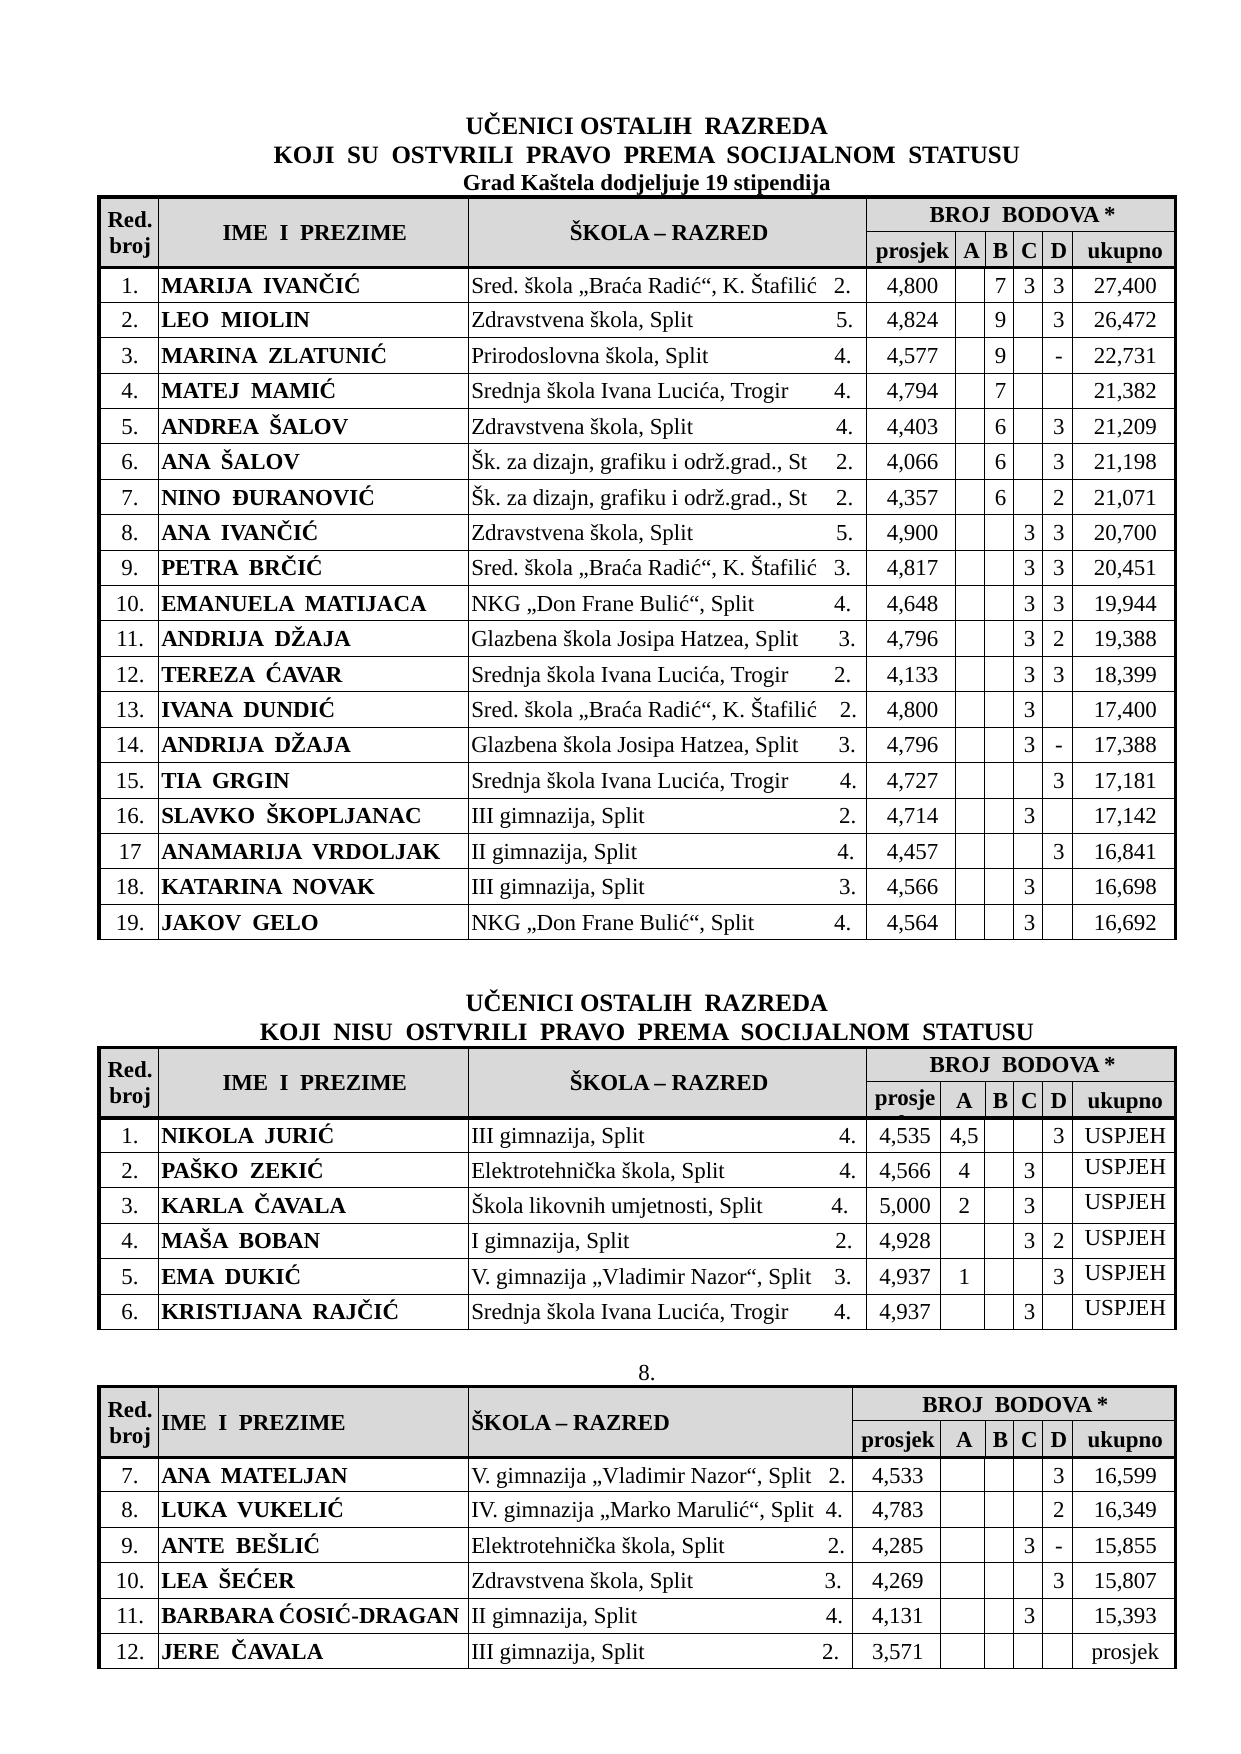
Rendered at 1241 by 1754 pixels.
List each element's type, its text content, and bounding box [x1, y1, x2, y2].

table_cell 5. [101, 409, 158, 443]
table_cell [956, 834, 984, 868]
table_cell 4,566 [867, 869, 955, 904]
table_cell JAKOV GELO [159, 905, 468, 939]
table_cell prosjek [1073, 1634, 1174, 1668]
table_cell [956, 621, 984, 656]
table_cell 3 [1043, 1259, 1072, 1293]
table_cell 3 [1014, 728, 1042, 762]
table_cell LUKA VUKELIĆ [159, 1492, 468, 1527]
table_cell EMANUELA MATIJACA [159, 586, 468, 620]
table_cell Glazbena škola Josipa Hatzea, Split 3. [469, 621, 866, 656]
table_cell Srednja škola Ivana Lucića, Trogir 4. [469, 763, 866, 797]
table_cell 26,472 [1073, 303, 1174, 337]
table_cell [1014, 1120, 1042, 1152]
table_cell [956, 480, 984, 514]
table_header BROJ BODOVA * [867, 1049, 1174, 1081]
table_cell 4,800 [867, 692, 955, 727]
table_cell 4,457 [867, 834, 955, 868]
table_cell MARINA ZLATUNIĆ [159, 338, 468, 372]
table_cell [985, 1188, 1013, 1223]
table_cell I gimnazija, Split 2. [469, 1224, 866, 1258]
table_cell [1043, 905, 1072, 939]
table_cell III gimnazija, Split 2. [469, 1634, 852, 1668]
table_cell 3 [1043, 763, 1072, 797]
table_cell 3. [101, 1188, 158, 1223]
text 8. [124, 1359, 1169, 1385]
table_cell ANA ŠALOV [159, 444, 468, 479]
table_cell 16,841 [1073, 834, 1174, 868]
table_cell 6. [101, 1295, 158, 1329]
table_cell C [1014, 1421, 1042, 1456]
table_cell [1043, 1599, 1072, 1633]
table_cell [956, 869, 984, 904]
table_cell [941, 1492, 984, 1527]
table_cell - [1043, 1528, 1072, 1562]
table_cell NKG „Don Frane Bulić“, Split 4. [469, 586, 866, 620]
table_cell [956, 338, 984, 372]
table_cell ukupno [1073, 1421, 1174, 1456]
table_cell BARBARA ĆOSIĆ-DRAGAN [159, 1599, 468, 1633]
table_cell [956, 269, 984, 302]
table_header IME I PREZIME [159, 199, 468, 266]
table_cell 4,714 [867, 799, 955, 833]
table_cell NINO ĐURANOVIĆ [159, 480, 468, 514]
table_cell [1043, 692, 1072, 727]
table_cell 4,403 [867, 409, 955, 443]
table_cell ukupno [1073, 232, 1174, 266]
table_cell 4,783 [853, 1492, 940, 1527]
table_cell 13. [101, 692, 158, 727]
table_cell [1014, 1492, 1042, 1527]
table_cell [956, 586, 984, 620]
table_cell 3 [1043, 444, 1072, 479]
table_cell [985, 515, 1013, 549]
table_cell 3 [1043, 1459, 1072, 1491]
table_cell [1014, 303, 1042, 337]
table_cell 16,599 [1073, 1459, 1174, 1491]
table_cell [941, 1224, 984, 1258]
table_cell [956, 692, 984, 727]
table_cell 3 [1014, 269, 1042, 302]
table_header ŠKOLA – RAZRED [469, 1388, 852, 1456]
table_cell prosjek [867, 1082, 940, 1116]
table_cell Elektrotehnička škola, Split 4. [469, 1153, 866, 1187]
table_cell 4,796 [867, 728, 955, 762]
table_cell [1043, 374, 1072, 408]
table_cell USPJEH [1073, 1153, 1174, 1187]
table_cell 4,535 [867, 1120, 940, 1152]
table_cell ANDRIJA DŽAJA [159, 728, 468, 762]
table_cell 19. [101, 905, 158, 939]
table_cell ANDRIJA DŽAJA [159, 621, 468, 656]
table_cell 3 [1043, 515, 1072, 549]
table_cell [985, 834, 1013, 868]
table_cell 4,577 [867, 338, 955, 372]
table_cell USPJEH [1073, 1188, 1174, 1223]
table_cell [1043, 1188, 1072, 1223]
table_header Red. broj [101, 1049, 158, 1116]
table_cell [956, 551, 984, 585]
table_cell IV. gimnazija „Marko Marulić“, Split 4. [469, 1492, 852, 1527]
table_cell [985, 1599, 1013, 1633]
table_cell 3 [1014, 1224, 1042, 1258]
table_header BROJ BODOVA * [853, 1388, 1174, 1420]
table_cell 9. [101, 1528, 158, 1562]
table_cell 4,794 [867, 374, 955, 408]
table_cell [941, 1563, 984, 1597]
table_cell 4,357 [867, 480, 955, 514]
table_cell 19,944 [1073, 586, 1174, 620]
table_cell 6 [985, 444, 1013, 479]
table_cell KRISTIJANA RAJČIĆ [159, 1295, 468, 1329]
table_cell ukupno [1073, 1082, 1174, 1116]
table_cell 17,388 [1073, 728, 1174, 762]
table_header Red. broj [101, 1388, 158, 1456]
table_cell [985, 1459, 1013, 1491]
table_header ŠKOLA – RAZRED [469, 199, 866, 266]
table_header BROJ BODOVA * [867, 199, 1174, 231]
table_cell [985, 1634, 1013, 1668]
table_cell 4,928 [867, 1224, 940, 1258]
table_cell [956, 657, 984, 691]
table_cell ANDREA ŠALOV [159, 409, 468, 443]
table_cell 16,698 [1073, 869, 1174, 904]
table_cell 3 [1043, 551, 1072, 585]
table_cell 15,393 [1073, 1599, 1174, 1633]
table_cell MAŠA BOBAN [159, 1224, 468, 1258]
table_cell C [1014, 1082, 1042, 1116]
table_cell A [941, 1082, 985, 1116]
table_cell 2 [941, 1188, 984, 1223]
table_cell A [941, 1421, 985, 1456]
table_cell 3 [1014, 799, 1042, 833]
table_cell 19,388 [1073, 621, 1174, 656]
table_cell [1014, 1259, 1042, 1293]
table_cell 9 [985, 303, 1013, 337]
table_cell 3 [1014, 869, 1042, 904]
table_cell USPJEH [1073, 1224, 1174, 1258]
table_cell USPJEH [1073, 1295, 1174, 1329]
text KOJI NISU OSTVRILI PRAVO PREMA SOCIJALNOM STATUSU [124, 1017, 1169, 1046]
table_cell [1014, 1634, 1042, 1668]
table_cell 11. [101, 1599, 158, 1633]
table_cell [985, 869, 1013, 904]
table_cell prosjek [867, 232, 955, 266]
table_cell [956, 444, 984, 479]
table_header IME I PREZIME [159, 1388, 468, 1456]
table_cell 3 [1014, 1295, 1042, 1329]
table_cell 4. [101, 1224, 158, 1258]
table_cell [1043, 1295, 1072, 1329]
table_cell [1014, 834, 1042, 868]
table_cell III gimnazija, Split 2. [469, 799, 866, 833]
table_cell 4,564 [867, 905, 955, 939]
table_cell 2. [101, 303, 158, 337]
table_cell 3 [1043, 1120, 1072, 1152]
table_cell 4 [941, 1153, 984, 1187]
table_cell IVANA DUNDIĆ [159, 692, 468, 727]
table_cell 3 [1014, 657, 1042, 691]
table_cell [1014, 763, 1042, 797]
table_cell Zdravstvena škola, Split 5. [469, 515, 866, 549]
table_cell 4,937 [867, 1259, 940, 1293]
table_cell [985, 1563, 1013, 1597]
table_cell 4,5 [941, 1120, 984, 1152]
table_cell [956, 728, 984, 762]
table_cell NKG „Don Frane Bulić“, Split 4. [469, 905, 866, 939]
table_cell [956, 409, 984, 443]
table_cell - [1043, 338, 1072, 372]
table_cell 4,131 [853, 1599, 940, 1633]
table_cell 4,566 [867, 1153, 940, 1187]
table_cell 4,533 [853, 1459, 940, 1491]
table_cell 3 [1014, 1188, 1042, 1223]
table_cell Zdravstvena škola, Split 4. [469, 409, 866, 443]
table_cell [1043, 799, 1072, 833]
table_cell 27,400 [1073, 269, 1174, 302]
table_cell TEREZA ĆAVAR [159, 657, 468, 691]
table_cell 18. [101, 869, 158, 904]
table_cell [1043, 869, 1072, 904]
table_cell [1014, 338, 1042, 372]
table_cell 3 [1043, 269, 1072, 302]
table_cell 14. [101, 728, 158, 762]
text KOJI SU OSTVRILI PRAVO PREMA SOCIJALNOM STATUSU [124, 140, 1169, 169]
table_cell Sred. škola „Braća Radić“, K. Štafilić 2. [469, 692, 866, 727]
table_cell Sred. škola „Braća Radić“, K. Štafilić 2. [469, 269, 866, 302]
table_cell 15,855 [1073, 1528, 1174, 1562]
table_cell 2 [1043, 480, 1072, 514]
table_cell Šk. za dizajn, grafiku i održ.grad., St 2. [469, 480, 866, 514]
table_cell KARLA ČAVALA [159, 1188, 468, 1223]
table_cell 3 [1043, 1563, 1072, 1597]
table_cell 20,451 [1073, 551, 1174, 585]
table_cell 3. [101, 338, 158, 372]
table_cell [1043, 1634, 1072, 1668]
table_cell 2 [1043, 621, 1072, 656]
table_cell 16,692 [1073, 905, 1174, 939]
table_cell Prirodoslovna škola, Split 4. [469, 338, 866, 372]
table_cell [941, 1459, 984, 1491]
table_cell 15,807 [1073, 1563, 1174, 1597]
table_cell V. gimnazija „Vladimir Nazor“, Split 2. [469, 1459, 852, 1491]
table_cell 5,000 [867, 1188, 940, 1223]
table_cell [956, 905, 984, 939]
table_cell 4,937 [867, 1295, 940, 1329]
table_cell 21,382 [1073, 374, 1174, 408]
table_cell - [1043, 728, 1072, 762]
table_cell B [986, 1082, 1013, 1116]
table_cell 6. [101, 444, 158, 479]
table_cell [1014, 1459, 1042, 1491]
table_cell ANA MATELJAN [159, 1459, 468, 1491]
table_cell 21,209 [1073, 409, 1174, 443]
table_cell [1014, 480, 1042, 514]
table_cell 3,571 [853, 1634, 940, 1668]
table_cell 4,133 [867, 657, 955, 691]
table_header ŠKOLA – RAZRED [469, 1049, 866, 1116]
table_cell [985, 692, 1013, 727]
table_cell 3 [1014, 551, 1042, 585]
table_cell 4,824 [867, 303, 955, 337]
table_header Red. broj [101, 199, 158, 266]
table_cell 17,181 [1073, 763, 1174, 797]
table_cell 17,400 [1073, 692, 1174, 727]
table_cell [985, 728, 1013, 762]
table_cell 3 [1043, 586, 1072, 620]
table_cell [985, 1224, 1013, 1258]
table_cell [985, 586, 1013, 620]
table_cell III gimnazija, Split 3. [469, 869, 866, 904]
table_cell USPJEH [1073, 1259, 1174, 1293]
table_cell 7. [101, 1459, 158, 1491]
table_cell Srednja škola Ivana Lucića, Trogir 4. [469, 374, 866, 408]
table_cell 5. [101, 1259, 158, 1293]
table_cell 8. [101, 515, 158, 549]
table_cell 4,269 [853, 1563, 940, 1597]
table_cell Sred. škola „Braća Radić“, K. Štafilić 3. [469, 551, 866, 585]
table_cell [985, 621, 1013, 656]
table_cell ANAMARIJA VRDOLJAK [159, 834, 468, 868]
table_cell ANA IVANČIĆ [159, 515, 468, 549]
table_cell USPJEH [1073, 1120, 1174, 1152]
table_cell [941, 1599, 984, 1633]
table_cell KATARINA NOVAK [159, 869, 468, 904]
table_cell [956, 303, 984, 337]
table_cell 3 [1014, 692, 1042, 727]
table_cell 2 [1043, 1224, 1072, 1258]
table_cell 22,731 [1073, 338, 1174, 372]
table_cell 3 [1043, 657, 1072, 691]
table_cell 3 [1014, 1528, 1042, 1562]
table_cell 6 [985, 409, 1013, 443]
table_cell 7. [101, 480, 158, 514]
table_cell 1. [101, 269, 158, 302]
table_cell MATEJ MAMIĆ [159, 374, 468, 408]
table_cell 10. [101, 1563, 158, 1597]
table_cell JERE ČAVALA [159, 1634, 468, 1668]
table_header IME I PREZIME [159, 1049, 468, 1116]
table_cell [985, 1528, 1013, 1562]
table_cell 4. [101, 374, 158, 408]
table_cell A [956, 232, 985, 266]
table_cell [1014, 444, 1042, 479]
table_cell [956, 763, 984, 797]
table_cell Srednja škola Ivana Lucića, Trogir 4. [469, 1295, 866, 1329]
table_cell [941, 1528, 984, 1562]
table_cell 7 [985, 269, 1013, 302]
table_cell 3 [1043, 409, 1072, 443]
table_cell B [986, 232, 1013, 266]
table_cell [1014, 374, 1042, 408]
table_cell 11. [101, 621, 158, 656]
table_cell 4,066 [867, 444, 955, 479]
table_cell Zdravstvena škola, Split 3. [469, 1563, 852, 1597]
table_cell 10. [101, 586, 158, 620]
table_cell [985, 905, 1013, 939]
table_cell V. gimnazija „Vladimir Nazor“, Split 3. [469, 1259, 866, 1293]
table_cell 17 [101, 834, 158, 868]
table_cell [956, 515, 984, 549]
table_cell [941, 1295, 984, 1329]
table_cell 3 [1043, 303, 1072, 337]
table_cell 3 [1014, 586, 1042, 620]
table_cell Škola likovnih umjetnosti, Split 4. [469, 1188, 866, 1223]
table_cell 3 [1014, 1153, 1042, 1187]
table_cell 4,900 [867, 515, 955, 549]
table_cell [1043, 1153, 1072, 1187]
table_cell 21,071 [1073, 480, 1174, 514]
table_cell D [1043, 232, 1072, 266]
table_cell 12. [101, 1634, 158, 1668]
table_cell [985, 763, 1013, 797]
table_cell 4,727 [867, 763, 955, 797]
table_cell 1. [101, 1120, 158, 1152]
table_cell LEA ŠEĆER [159, 1563, 468, 1597]
table_cell MARIJA IVANČIĆ [159, 269, 468, 302]
table_cell [985, 1259, 1013, 1293]
table_cell SLAVKO ŠKOPLJANAC [159, 799, 468, 833]
table_cell 3 [1014, 621, 1042, 656]
table_cell [956, 799, 984, 833]
table_cell [985, 1153, 1013, 1187]
table_cell B [986, 1421, 1013, 1456]
table_cell Šk. za dizajn, grafiku i održ.grad., St 2. [469, 444, 866, 479]
table_cell II gimnazija, Split 4. [469, 834, 866, 868]
table_cell 15. [101, 763, 158, 797]
table_cell 7 [985, 374, 1013, 408]
table_cell 8. [101, 1492, 158, 1527]
table_cell [956, 374, 984, 408]
table_cell 12. [101, 657, 158, 691]
table_cell 20,700 [1073, 515, 1174, 549]
table_cell 3 [1014, 515, 1042, 549]
text Grad Kaštela dodjeljuje 19 stipendija [124, 169, 1169, 195]
table_cell C [1014, 232, 1042, 266]
table_cell 18,399 [1073, 657, 1174, 691]
table_cell prosjek [853, 1421, 940, 1456]
table_cell 16,349 [1073, 1492, 1174, 1527]
table_cell 4,800 [867, 269, 955, 302]
text UČENICI OSTALIH RAZREDA [124, 111, 1169, 140]
table_cell [941, 1634, 984, 1668]
table_cell [985, 551, 1013, 585]
table_cell 9. [101, 551, 158, 585]
table_cell PETRA BRČIĆ [159, 551, 468, 585]
table_cell 3 [1014, 1599, 1042, 1633]
table_cell D [1043, 1082, 1072, 1116]
table_cell II gimnazija, Split 4. [469, 1599, 852, 1633]
table_cell EMA DUKIĆ [159, 1259, 468, 1293]
table_cell Elektrotehnička škola, Split 2. [469, 1528, 852, 1562]
table_cell 3 [1014, 905, 1042, 939]
table_cell Glazbena škola Josipa Hatzea, Split 3. [469, 728, 866, 762]
table_cell III gimnazija, Split 4. [469, 1120, 866, 1152]
table_cell 4,285 [853, 1528, 940, 1562]
table_cell 2. [101, 1153, 158, 1187]
table_cell 4,817 [867, 551, 955, 585]
table_cell [985, 1295, 1013, 1329]
table_cell TIA GRGIN [159, 763, 468, 797]
table_cell 16. [101, 799, 158, 833]
table_cell 4,796 [867, 621, 955, 656]
table_cell D [1043, 1421, 1072, 1456]
table_cell NIKOLA JURIĆ [159, 1120, 468, 1152]
table_cell ANTE BEŠLIĆ [159, 1528, 468, 1562]
table_cell 9 [985, 338, 1013, 372]
table_cell [985, 1492, 1013, 1527]
table_cell Zdravstvena škola, Split 5. [469, 303, 866, 337]
table_cell 4,648 [867, 586, 955, 620]
table_cell 6 [985, 480, 1013, 514]
table_cell PAŠKO ZEKIĆ [159, 1153, 468, 1187]
table_cell [985, 1120, 1013, 1152]
table_cell [1014, 409, 1042, 443]
table_cell 21,198 [1073, 444, 1174, 479]
table_cell Srednja škola Ivana Lucića, Trogir 2. [469, 657, 866, 691]
text UČENICI OSTALIH RAZREDA [124, 988, 1169, 1017]
table_cell 3 [1043, 834, 1072, 868]
table_cell 17,142 [1073, 799, 1174, 833]
table_cell [1014, 1563, 1042, 1597]
table_cell 2 [1043, 1492, 1072, 1527]
table_cell 1 [941, 1259, 984, 1293]
table_cell [985, 657, 1013, 691]
table_cell LEO MIOLIN [159, 303, 468, 337]
table_cell [985, 799, 1013, 833]
